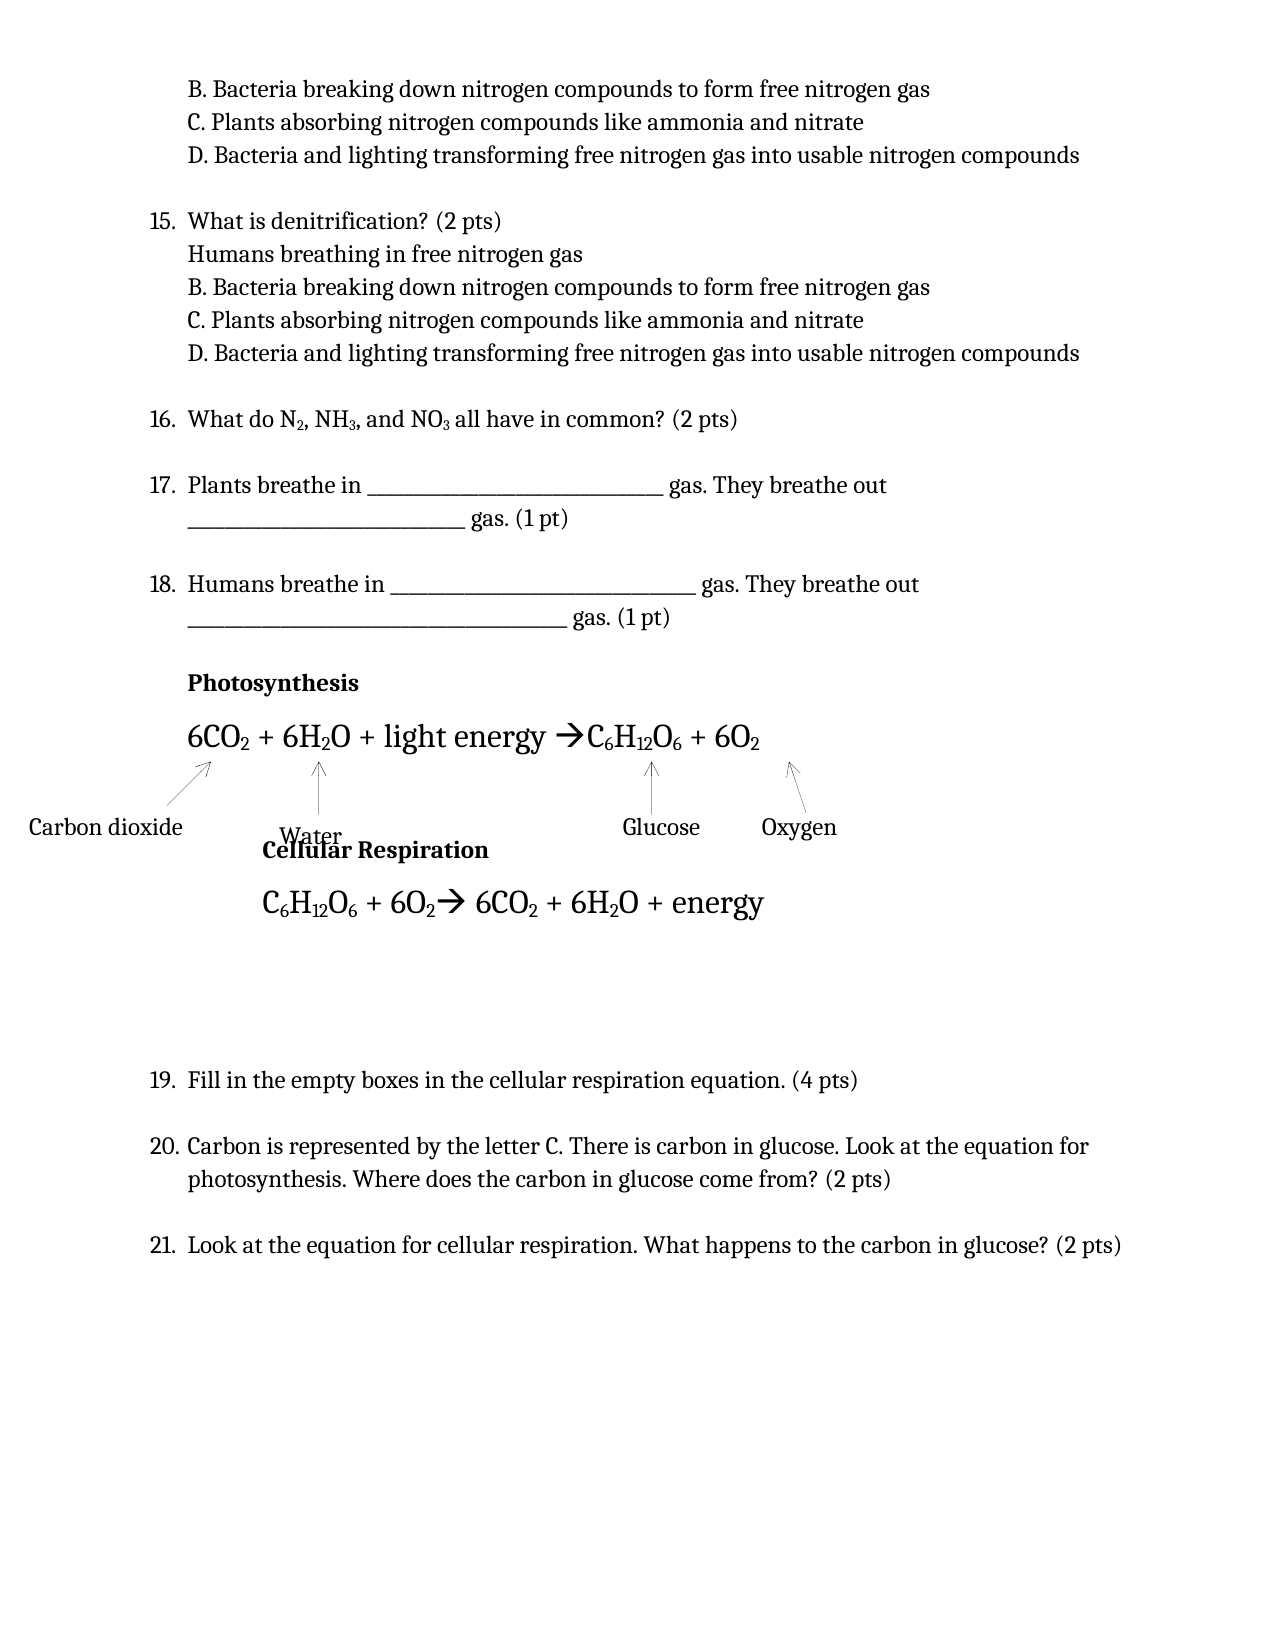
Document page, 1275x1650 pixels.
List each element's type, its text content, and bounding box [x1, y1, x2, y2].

list Plants breathe in ________________________________ gas. They breathe out ______________________________ gas. (1 pt) [150, 471, 1162, 566]
text Cellular Respiration C6H12O6 + 6O2 6CO2 + 6H2O + energy [262, 836, 1162, 965]
list What do N2, NH3, and NO3 all have in common? (2 pts) [150, 405, 1162, 467]
text Photosynthesis 6CO2 + 6H2O + light energy C6H12O6 + 6O2 [187, 669, 1162, 756]
list Look at the equation for cellular respiration. What happens to the carbon in glucose? (2 pts) [150, 1231, 1162, 1260]
list Fill in the empty boxes in the cellular respiration equation. (4 pts) [150, 1066, 1162, 1128]
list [150, 75, 1162, 203]
list Carbon is represented by the letter C. There is carbon in glucose. Look at the equation for photosynthesis. Where does the carbon in glucose come from? (2 pts) [150, 1132, 1162, 1227]
list What is denitrification? (2 pts) Humans breathing in free nitrogen gas B. Bacteria breaking down nitrogen compounds to form free nitrogen gas C. Plants absorbing nitrogen compounds like ammonia and nitrate D. Bacteria and lighting transforming free nitrogen gas into usable nitrogen compounds [150, 207, 1162, 401]
list Humans breathe in _________________________________ gas. They breathe out _________________________________________ gas. (1 pt) [150, 570, 1162, 665]
